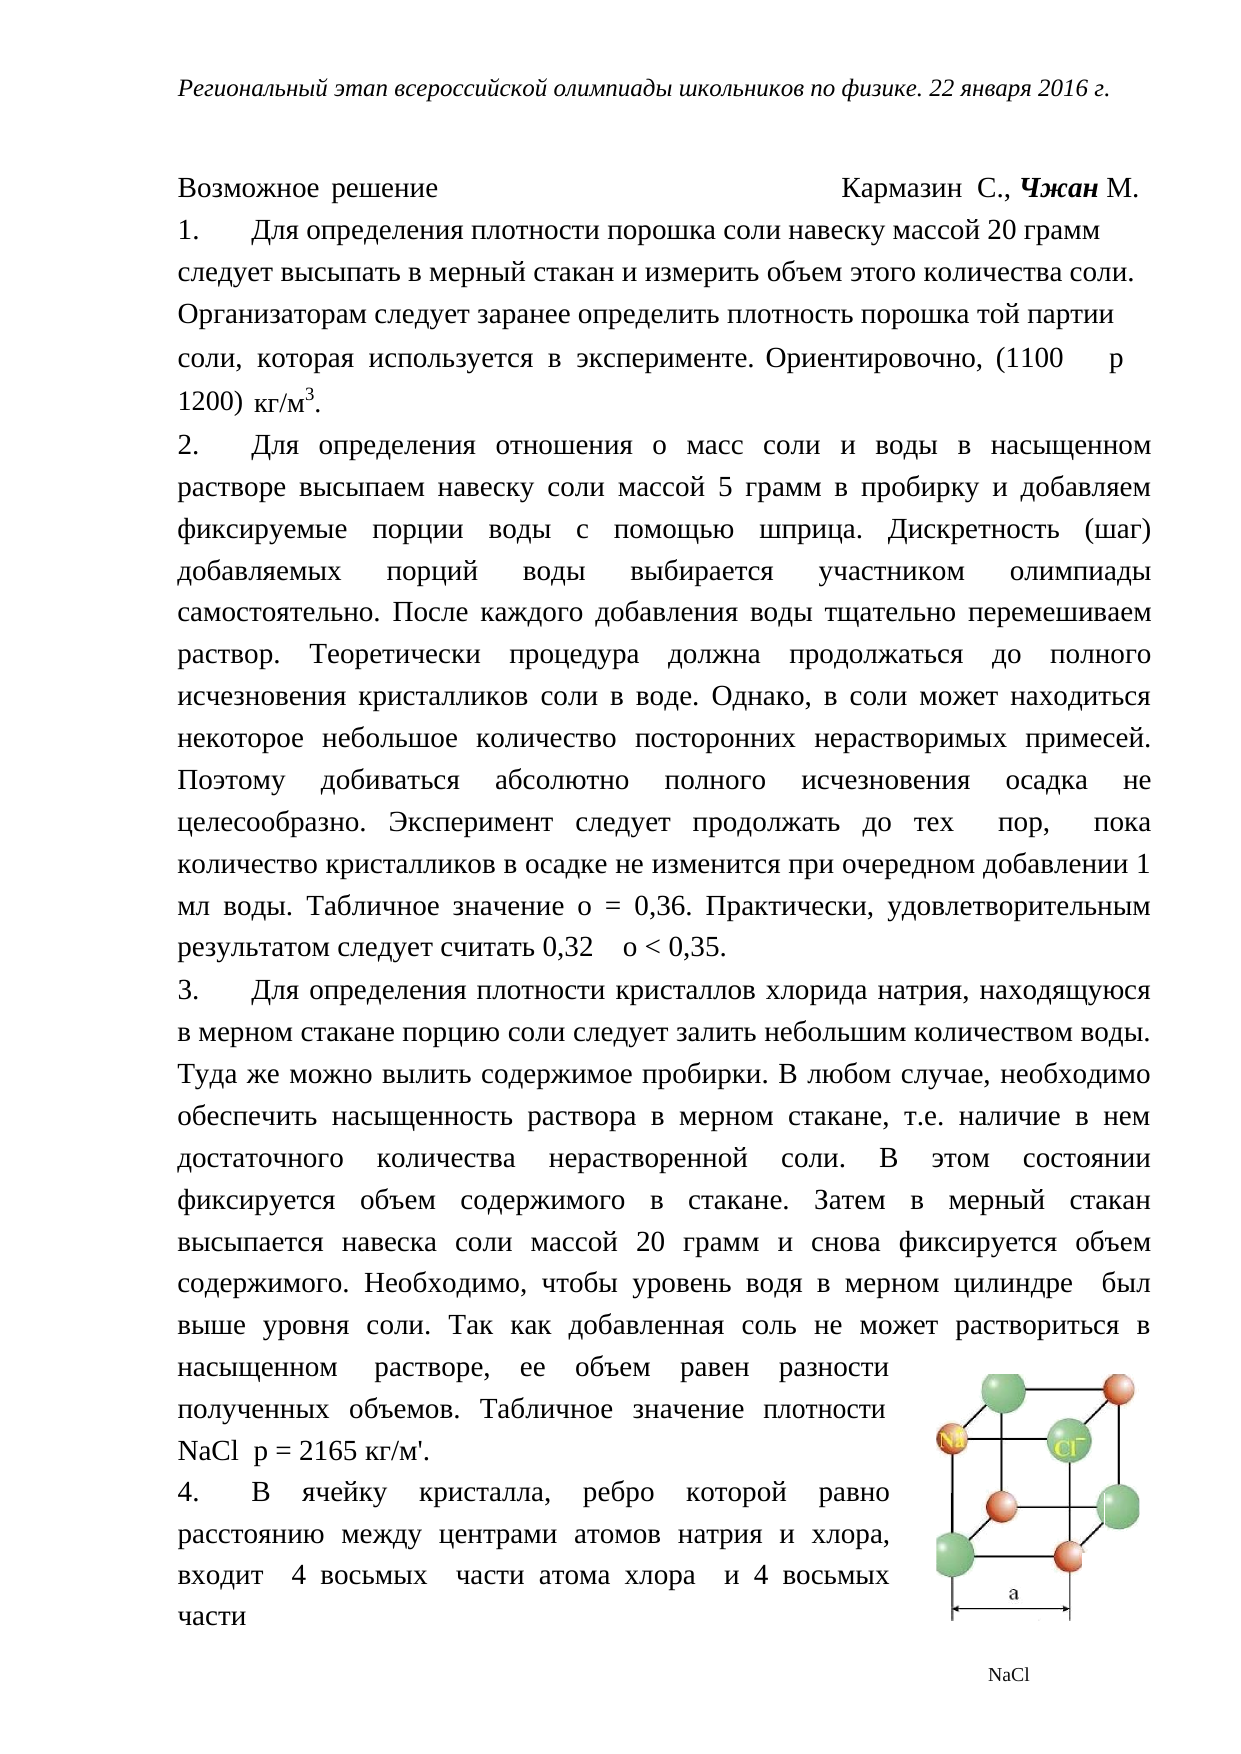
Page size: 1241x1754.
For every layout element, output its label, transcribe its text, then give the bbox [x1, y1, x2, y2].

picture [936, 1383, 1140, 1621]
list В ячейку кристалла, ребро которой равно расстоянию между центрами атомов натрия и хлора, входит 4 восьмых части атома хлора и 4 восьмых части [177, 1474, 891, 1632]
list Для определения отношения о масс соли и воды в насыщенном растворе высыпаем навеску соли массой 5 грамм в пробирку и добавляем фиксируемые порции воды с помощью шприца. Дискретность (шаг) добавляемых порций воды выбирается участником олимпиады самостоятельно. После каждого добавления воды тщательно перемешиваем раствор. Теоретически процедура должна продолжаться до полного исчезновения кристалликов соли в воде. Однако, в соли может находиться некоторое небольшое количество посторонних нерастворимых примесей. Поэтому добиваться абсолютно полного исчезновения осадка не целесообразно. Эксперимент следует продолжать до тех пор, пока количество кристалликов в осадке не изменится при очередном добавлении 1 мл воды. Табличное значение о = 0,36. Практически, удовлетворительным результатом следует считать 0,32 о < 0,35. [177, 427, 1152, 963]
list Для определения плотности кристаллов хлорида натрия, находящуюся в мерном стакане порцию соли следует залить небольшим количеством воды. Туда же можно вылить содержимое пробирки. В любом случае, необходимо обеспечить насыщенность раствора в мерном стакане, т.е. наличие в нем достаточного количества нерастворенной соли. В этом состоянии фиксируется объем содержимого в стакане. Затем в мерный стакан высыпается навеска соли массой 20 грамм и снова фиксируется объем содержимого. Необходимо, чтобы уровень водя в мерном цилиндре был выше уровня соли. Так как добавленная соль не может раствориться в насыщенном растворе, ее объем равен разности [177, 972, 1152, 1383]
text Возможное решение Кармазин С., Чжан М. [177, 171, 1163, 204]
text полученных объемов. Табличное значение плотности NaCl р = 2165 кг/м'. [177, 1391, 890, 1466]
text NaCl [164, 1663, 1029, 1686]
list Для определения плотности порошка соли навеску массой 20 грамм следует высыпать в мерный стакан и измерить объем этого количества соли. Организаторам следует заранее определить плотность порошка той партии соли, которая используется в эксперименте. Ориентировочно, (1100 р 1200) кг/м3. [177, 212, 1150, 418]
